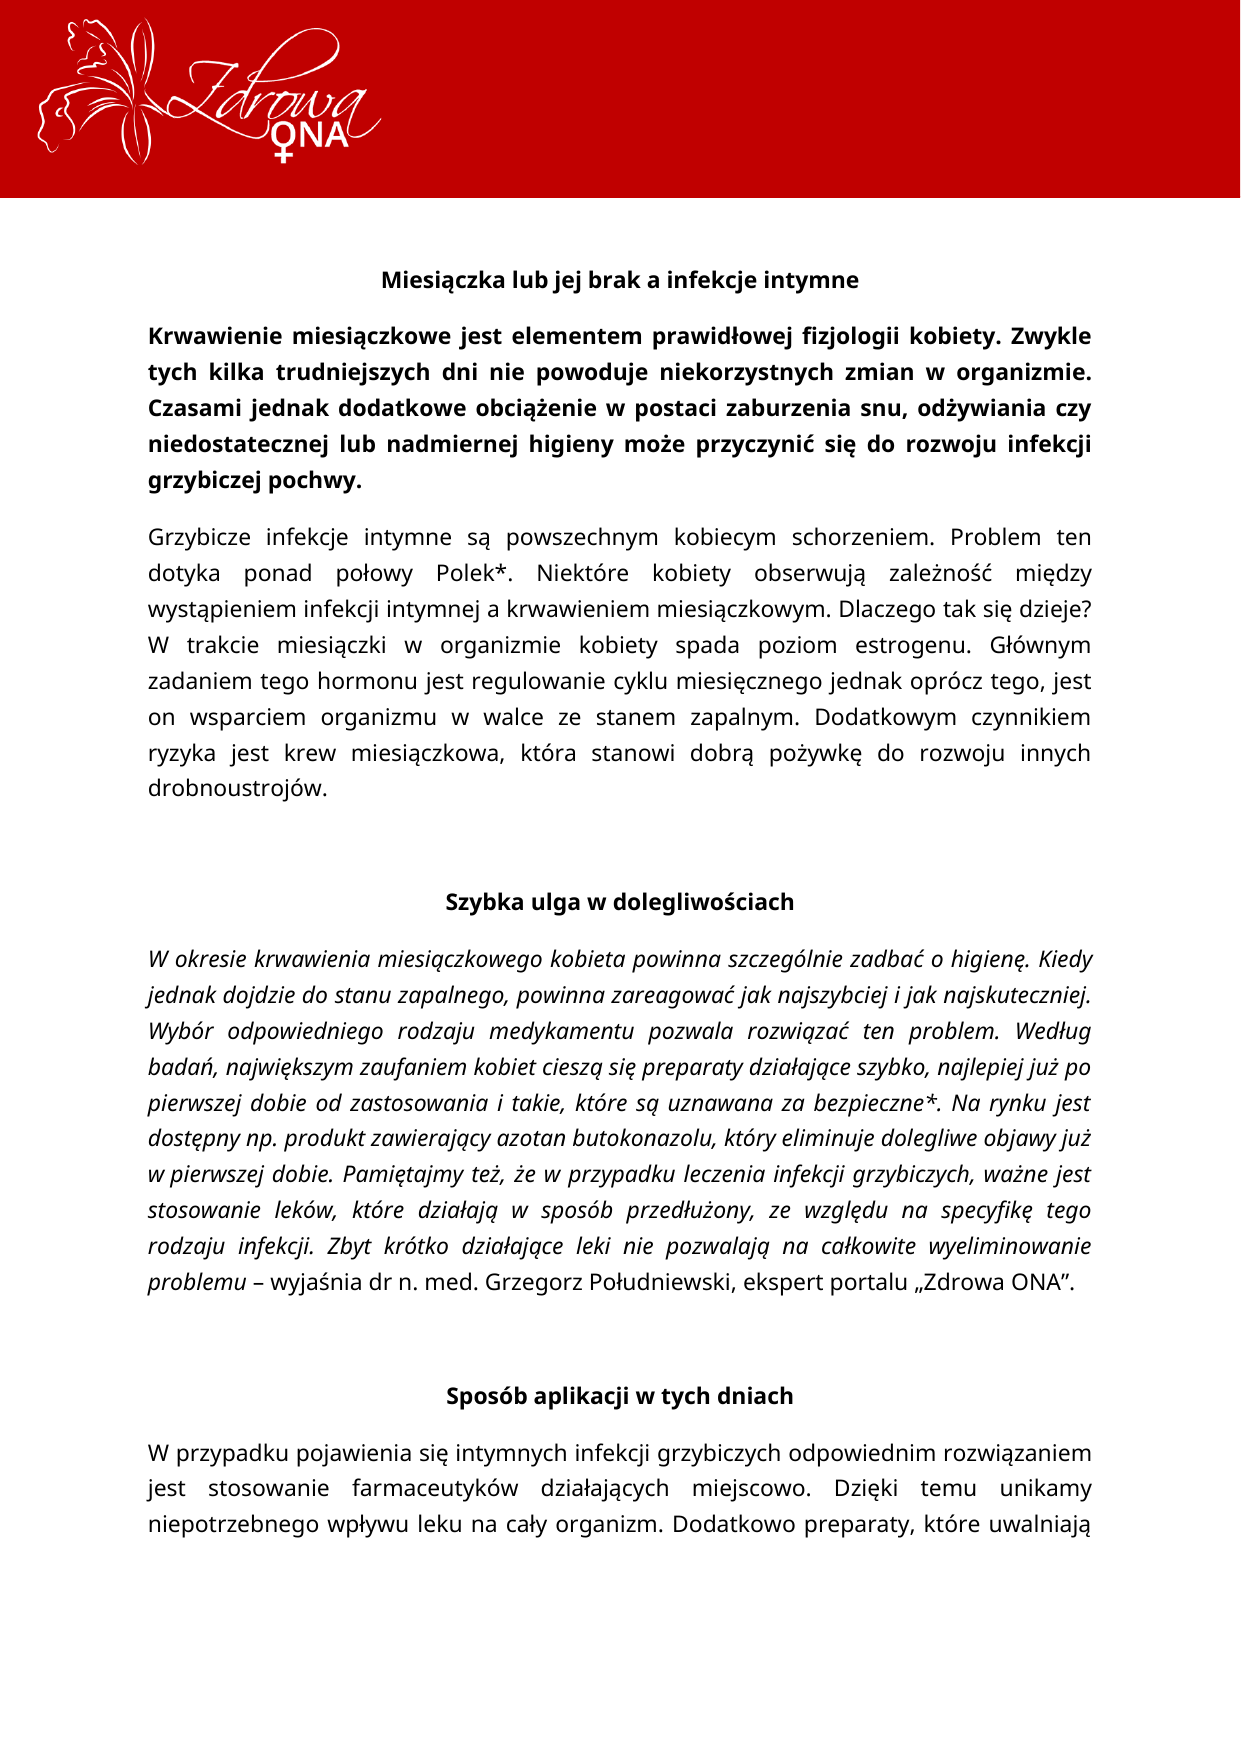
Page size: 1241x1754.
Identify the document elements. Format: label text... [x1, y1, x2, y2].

text Szybka ulga w dolegliwościach [148, 886, 1093, 917]
text Miesiączka lub jej brak a infekcje intymne [148, 263, 1093, 295]
text W okresie krwawienia miesiączkowego kobieta powinna szczególnie zadbać o higienę. Kiedy jednak dojdzie do stanu zapalnego, powinna zareagować jak najszybciej i jak najskuteczniej. Wybór odpowiedniego rodzaju medykamentu pozwala rozwiązać ten problem. Według badań, największym zaufaniem kobiet cieszą się preparaty działające szybko, najlepiej już po pierwszej dobie od zastosowania i takie, które są uznawana za bezpieczne*. Na rynku jest dostępny np. produkt zawierający azotan butokonazolu, który eliminuje dolegliwe objawy już w pierwszej dobie. Pamiętajmy też, że w przypadku leczenia infekcji grzybiczych, ważne jest stosowanie leków, które działają w sposób przedłużony, ze względu na specyfikę tego rodzaju infekcji. Zbyt krótko działające leki nie pozwalają na całkowite wyeliminowanie problemu – wyjaśnia dr n. med. Grzegorz Południewski, ekspert portalu „Zdrowa ONA”. [148, 943, 1093, 1297]
text Sposób aplikacji w tych dniach [148, 1380, 1093, 1411]
text Krwawienie miesiączkowe jest elementem prawidłowej fizjologii kobiety. Zwykle tych kilka trudniejszych dni nie powoduje niekorzystnych zmian w organizmie. Czasami jednak dodatkowe obciążenie w postaci zaburzenia snu, odżywiania czy niedostatecznej lub nadmiernej higieny może przyczynić się do rozwoju infekcji grzybiczej pochwy. [148, 320, 1093, 495]
picture [37, 17, 382, 165]
text Grzybicze infekcje intymne są powszechnym kobiecym schorzeniem. Problem ten dotyka ponad połowy Polek*. Niektóre kobiety obserwują zależność między wystąpieniem infekcji intymnej a krwawieniem miesiączkowym. Dlaczego tak się dzieje? W trakcie miesiączki w organizmie kobiety spada poziom estrogenu. Głównym zadaniem tego hormonu jest regulowanie cyklu miesięcznego jednak oprócz tego, jest on wsparciem organizmu w walce ze stanem zapalnym. Dodatkowym czynnikiem ryzyka jest krew miesiączkowa, która stanowi dobrą pożywkę do rozwoju innych drobnoustrojów. [148, 521, 1093, 804]
